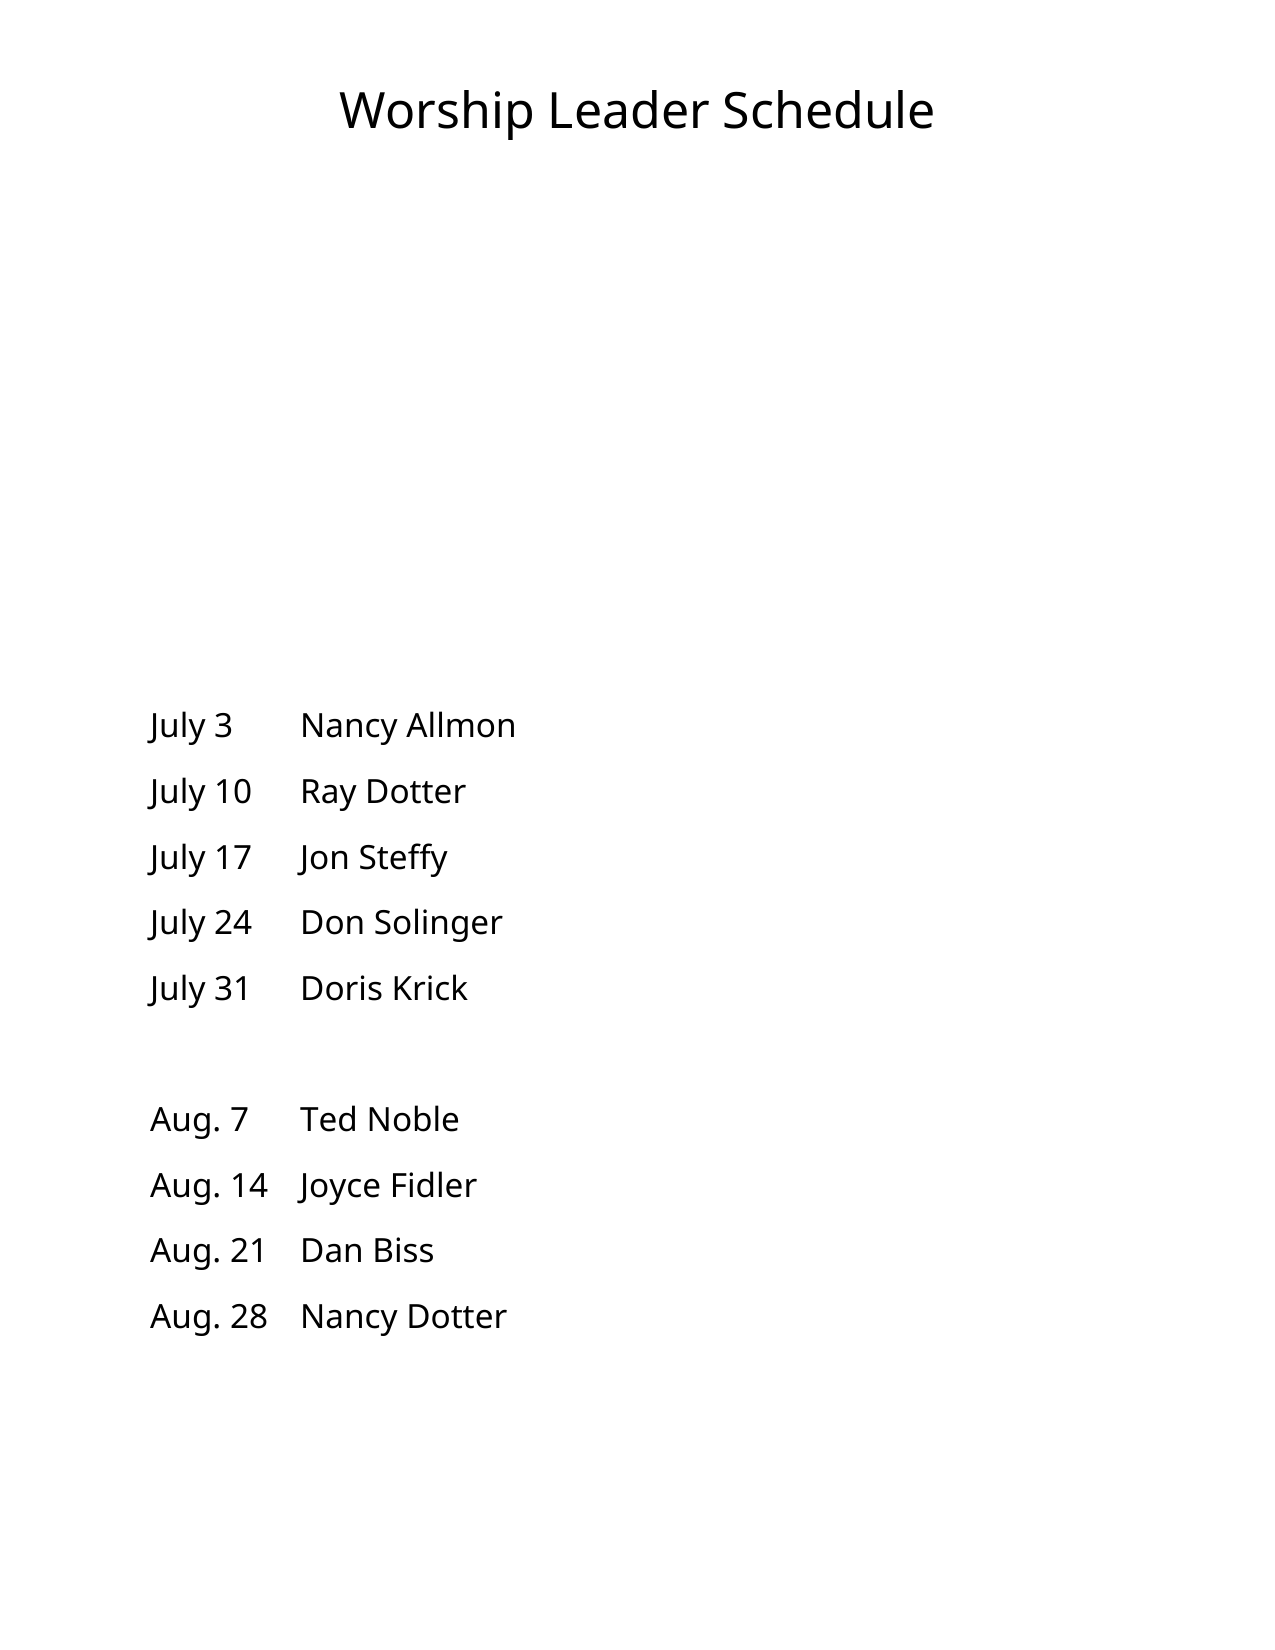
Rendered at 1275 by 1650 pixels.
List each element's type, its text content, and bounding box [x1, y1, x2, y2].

text Aug. 14 Joyce Fidler [150, 1162, 1125, 1207]
text July 3 Nancy Allmon [150, 702, 1125, 748]
text July 31 Doris Krick [150, 965, 1125, 1010]
text July 10 Ray Dotter [150, 768, 1125, 813]
text Aug. 28 Nancy Dotter [150, 1293, 1125, 1338]
text July 24 Don Solinger [150, 899, 1125, 944]
text Aug. 7 Ted Noble [150, 1096, 1125, 1141]
text Aug. 21 Dan Biss [150, 1227, 1125, 1273]
text July 17 Jon Steffy [150, 833, 1125, 879]
